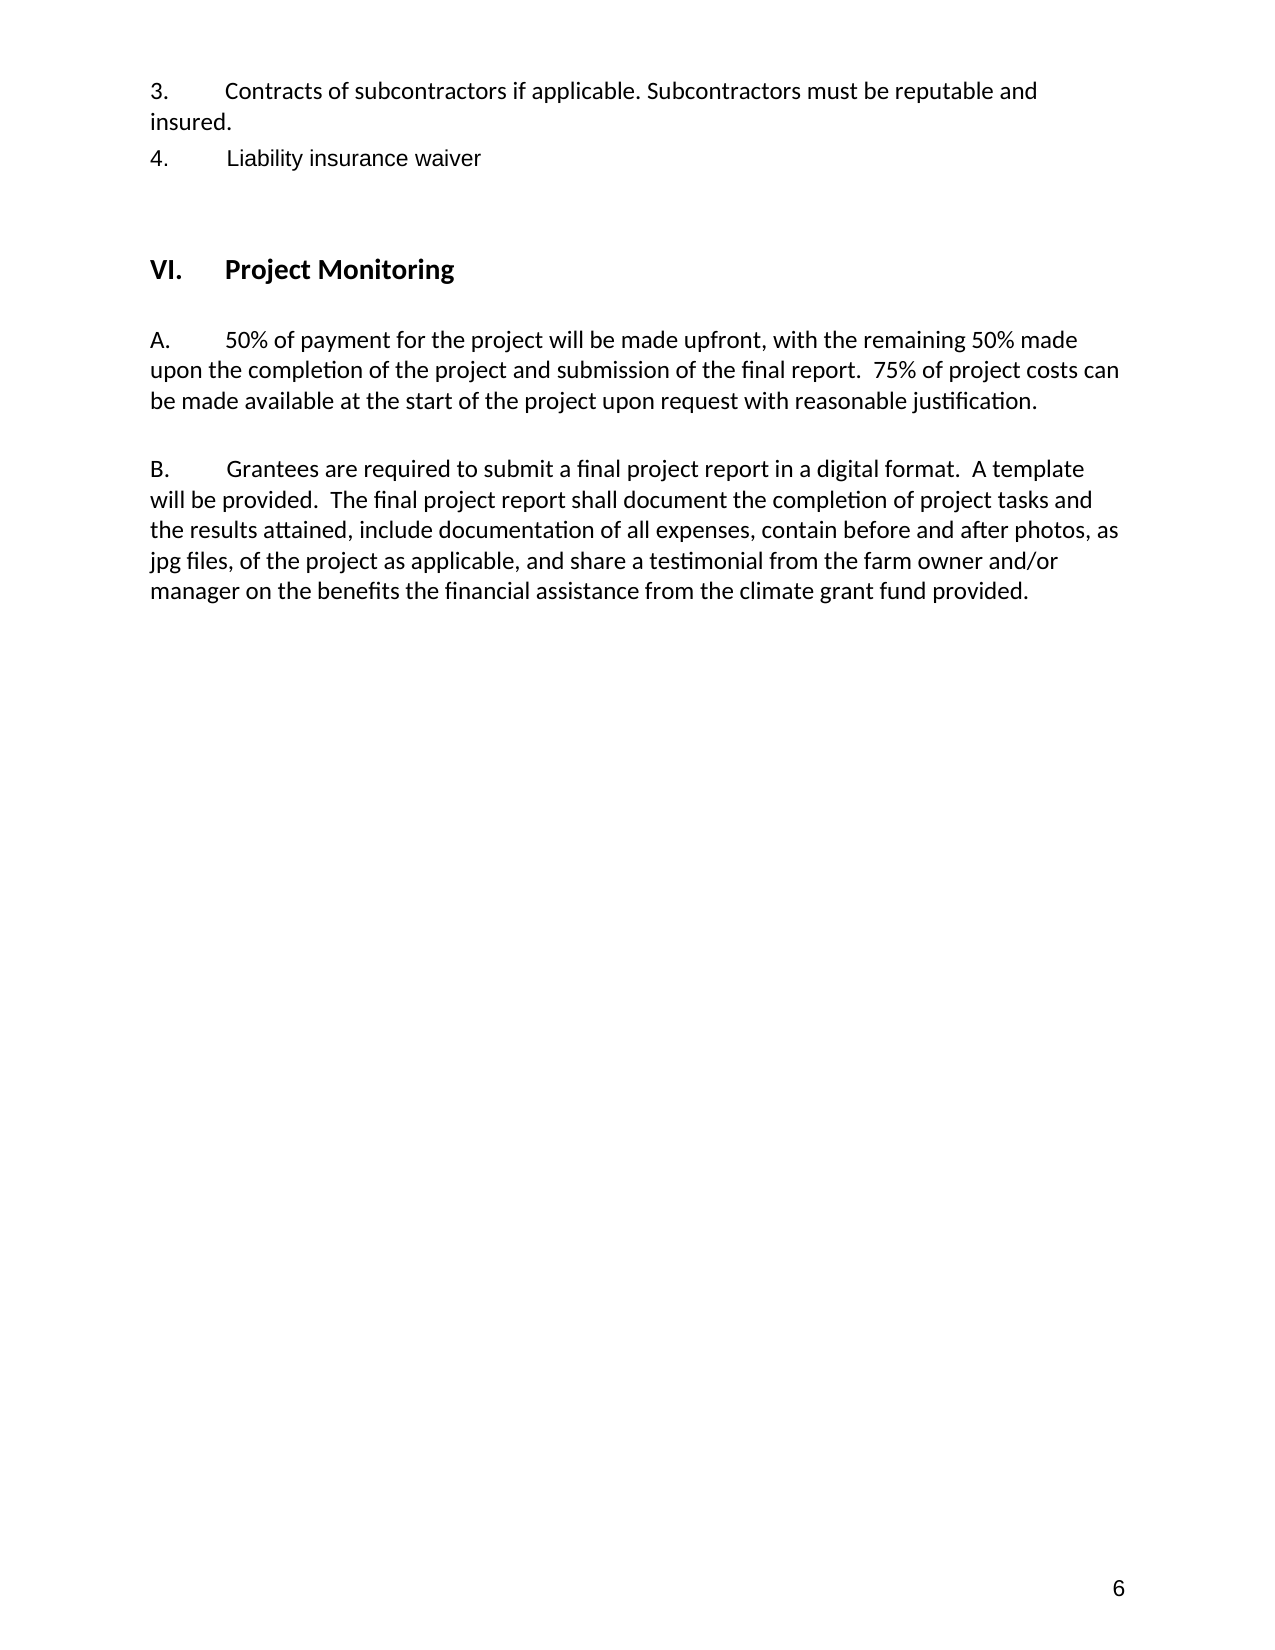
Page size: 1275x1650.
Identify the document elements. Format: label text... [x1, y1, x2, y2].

subtitle A. 50% of payment for the project will be made upfront, with the remaining 50% made upon the completion of the project and submission of the final report. 75% of project costs can be made available at the start of the project upon request with reasonable justification. [150, 324, 1125, 416]
text 4. Liability insurance waiver [150, 144, 1125, 171]
subtitle 3. Contracts of subcontractors if applicable. Subcontractors must be reputable and insured. [150, 75, 1125, 136]
subtitle B. Grantees are required to submit a final project report in a digital format. A template will be provided. The final project report shall document the completion of project tasks and the results attained, include documentation of all expenses, contain before and after photos, as jpg files, of the project as applicable, and share a testimonial from the farm owner and/or manager on the benefits the financial assistance from the climate grant fund provided. [150, 453, 1125, 606]
subtitle VI. Project Monitoring [150, 251, 1125, 287]
